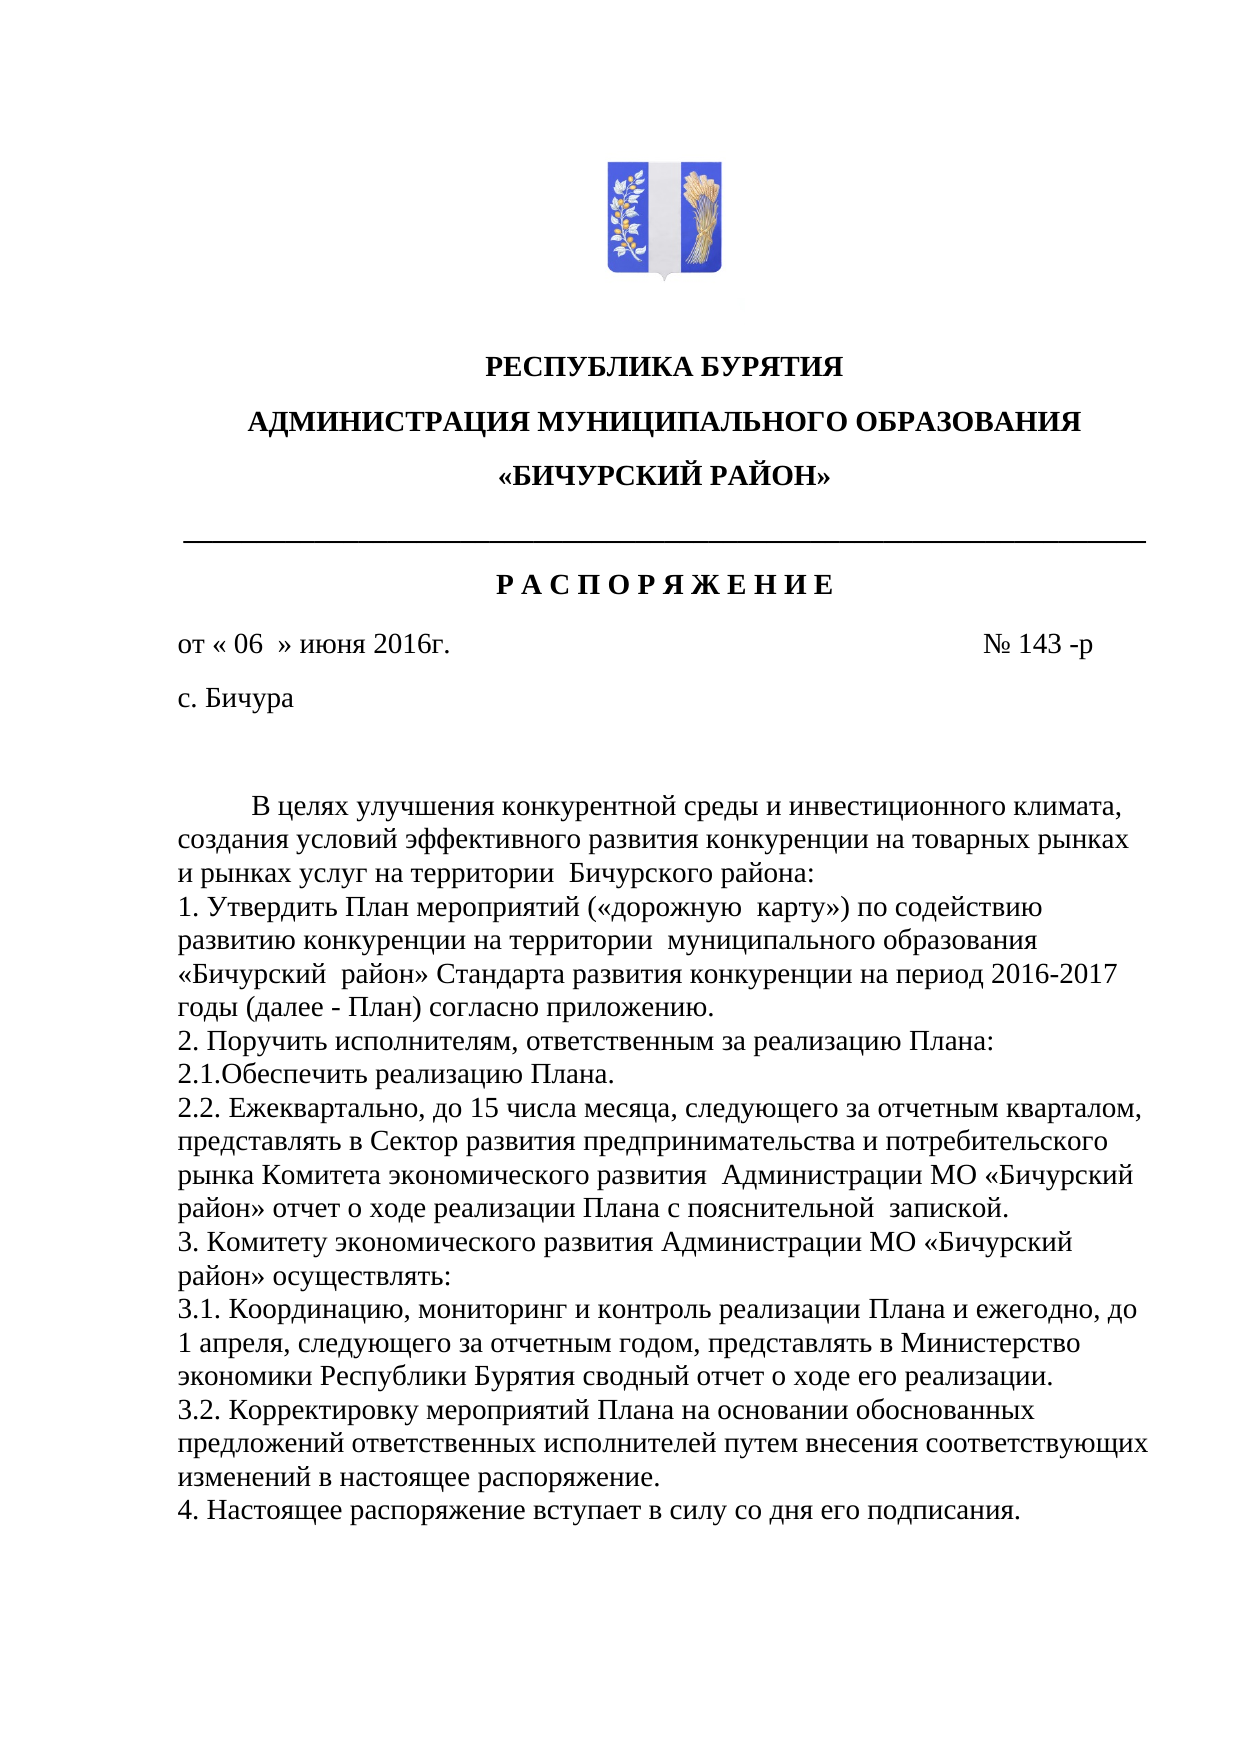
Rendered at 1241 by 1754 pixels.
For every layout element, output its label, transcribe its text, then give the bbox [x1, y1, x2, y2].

text РЕСПУБЛИКА БУРЯТИЯ [177, 349, 1152, 383]
text от « 06 » июня 2016г. № 143 -р [177, 626, 1152, 660]
text с. Бичура [177, 681, 1152, 714]
text В целях улучшения конкурентной среды и инвестиционного климата, создания условий эффективного развития конкуренции на товарных рынках и рынках услуг на территории Бичурского района: 1. Утвердить План мероприятий («дорожную карту») по содействию развитию конкуренции на территории муниципального образования «Бичурский район» Стандарта развития конкуренции на период 2016-2017 годы (далее - План) согласно приложению. 2. Поручить исполнителям, ответственным за реализацию Плана: 2.1.Обеспечить реализацию Плана. 2.2. Ежеквартально, до 15 числа месяца, следующего за отчетным кварталом, представлять в Сектор развития предпринимательства и потребительского рынка Комитета экономического развития Администрации МО «Бичурский район» отчет о ходе реализации Плана с пояснительной запиской. 3. Комитету экономического развития Администрации МО «Бичурский район» осуществлять: 3.1. Координацию, мониторинг и контроль реализации Плана и ежегодно, до 1 апреля, следующего за отчетным годом, представлять в Министерство экономики Республики Бурятия сводный отчет о ходе его реализации. 3.2. Корректировку мероприятий Плана на основании обоснованных предложений ответственных исполнителей путем внесения соответствующих изменений в настоящее распоряжение. 4. Настоящее распоряжение вступает в силу со дня его подписания. [177, 788, 1152, 1526]
text АДМИНИСТРАЦИЯ МУНИЦИПАЛЬНОГО ОБРАЗОВАНИЯ [177, 404, 1152, 437]
text Р А С П О Р Я Ж Е Н И Е [177, 567, 1152, 600]
picture [583, 118, 745, 325]
text «БИЧУРСКИЙ РАЙОН» [177, 458, 1152, 492]
text __________________________________________________________________ [177, 512, 1152, 546]
